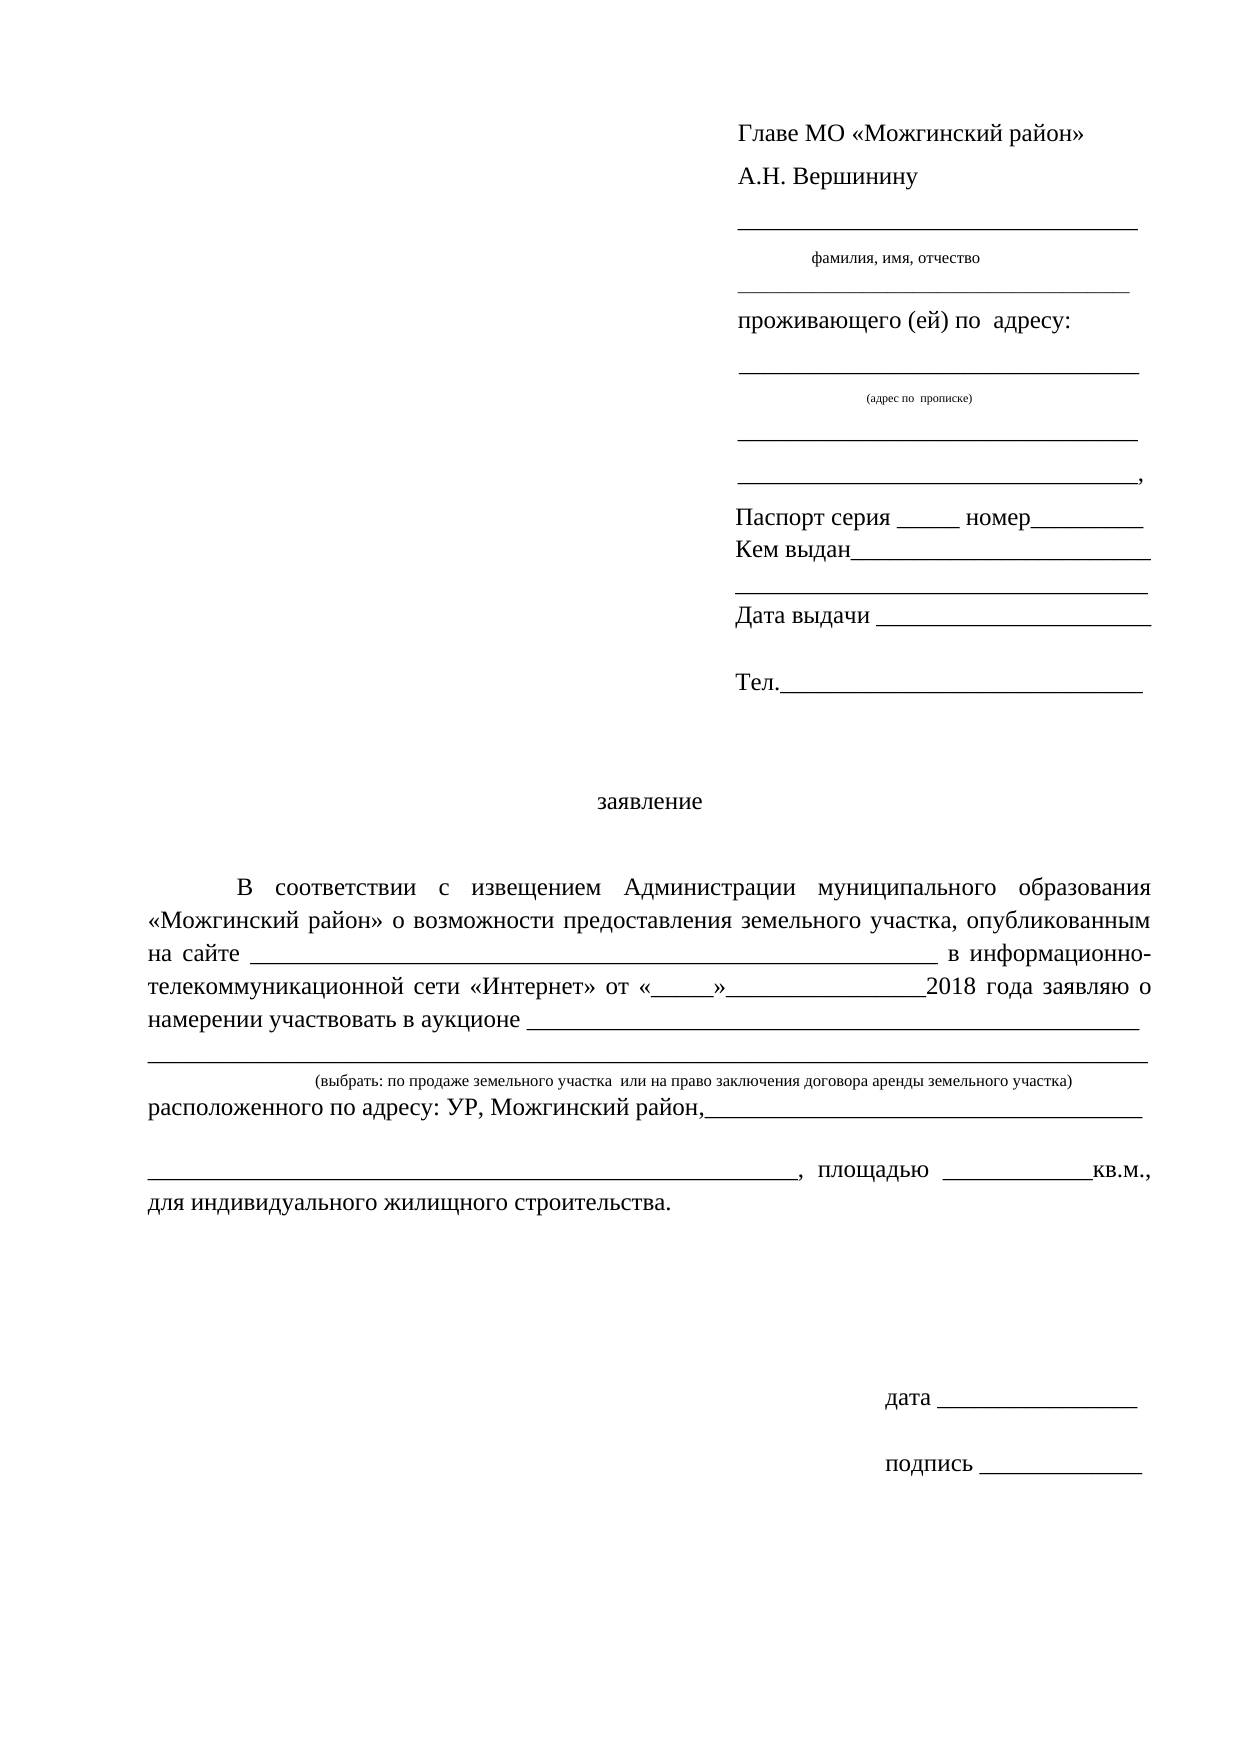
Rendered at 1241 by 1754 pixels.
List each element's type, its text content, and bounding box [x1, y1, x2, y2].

text (выбрать: по продаже земельного участка или на право заключения договора аренды земельного участка) [148, 1070, 1152, 1089]
text ________________________________ [590, 348, 1152, 377]
text ________________________________ [664, 415, 1152, 444]
text проживающего (ей) по адресу: [148, 305, 1152, 334]
text расположенного по адресу: УР, Можгинский район,___________________________________ [148, 1092, 1152, 1121]
text А.Н. Вершинину [148, 161, 1152, 190]
text _______________________________________________ [148, 276, 1152, 295]
text фамилия, имя, отчество [148, 247, 1152, 267]
text Паспорт серия _____ номер_________ [148, 502, 1152, 530]
text дата ________________ [148, 1382, 1152, 1411]
text подпись _____________ [148, 1448, 1152, 1477]
text Дата выдачи ______________________ [148, 601, 1152, 629]
text В соответствии с извещением Администрации муниципального образования «Можгинский район» о возможности предоставления земельного участка, опубликованным на сайте _______________________________________________________ в информационно-телекоммуникационной сети «Интернет» от «_____»________________2018 года заявляю о намерении участвовать в аукционе _________________________________________________ [148, 872, 1152, 1033]
text Главе МО «Можгинский район» [664, 118, 1152, 147]
text ________________________________ [148, 204, 1152, 233]
text заявление [148, 786, 1152, 815]
text ________________________________________________________________________________ [148, 1037, 1152, 1066]
text ____________________________________________________, площадью ____________кв.м., для индивидуального жилищного строительства. [148, 1154, 1152, 1216]
text _________________________________ [148, 568, 1152, 596]
text Тел._____________________________ [148, 667, 1152, 695]
text ________________________________, [148, 458, 1152, 487]
text Кем выдан________________________ [148, 534, 1152, 563]
text (адрес по прописке) [148, 391, 1152, 415]
